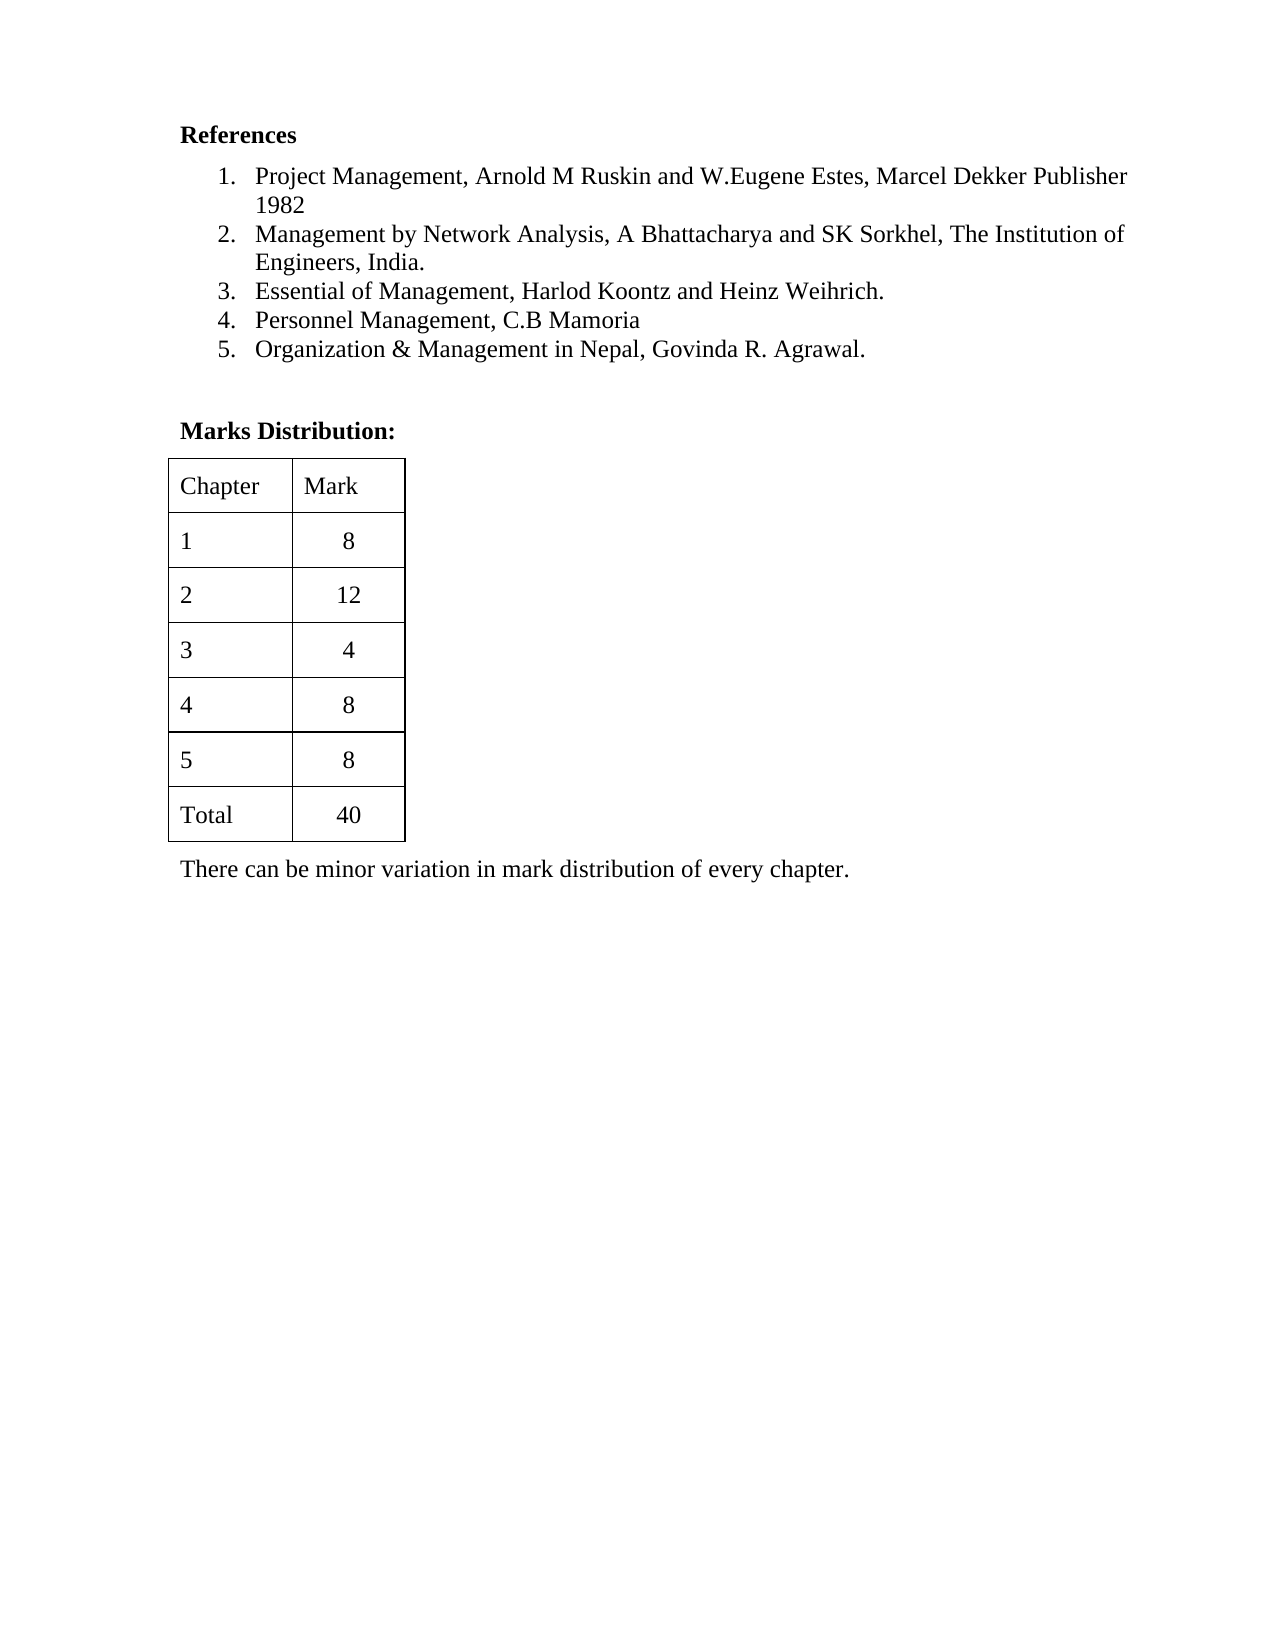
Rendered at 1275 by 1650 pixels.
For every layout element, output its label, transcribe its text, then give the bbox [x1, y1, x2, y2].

table_cell 5 [169, 733, 292, 786]
table_cell 8 [293, 678, 404, 731]
list Personnel Management, C.B Mamoria [217, 305, 1155, 334]
text References [180, 120, 1155, 149]
table_header Chapter [169, 459, 292, 512]
table_cell 12 [293, 568, 404, 622]
list Organization & Management in Nepal, Govinda R. Agrawal. [217, 334, 1155, 362]
table_cell 40 [293, 787, 404, 841]
table_cell 4 [169, 678, 292, 731]
list Essential of Management, Harlod Koontz and Heinz Weihrich. [217, 276, 1155, 305]
text There can be minor variation in mark distribution of every chapter. [180, 854, 1155, 883]
table_cell 2 [169, 568, 292, 622]
list Project Management, Arnold M Ruskin and W.Eugene Estes, Marcel Dekker Publisher 1982 [217, 161, 1155, 219]
list Management by Network Analysis, A Bhattacharya and SK Sorkhel, The Institution of Engineers, India. [217, 219, 1155, 276]
table_cell 4 [293, 623, 404, 677]
table_cell 8 [293, 733, 404, 786]
table_header Mark [293, 459, 404, 512]
table_cell Total [169, 787, 292, 841]
table_cell 8 [293, 513, 404, 567]
table_cell 1 [169, 513, 292, 567]
table_cell 3 [169, 623, 292, 677]
text Marks Distribution: [180, 416, 1155, 445]
